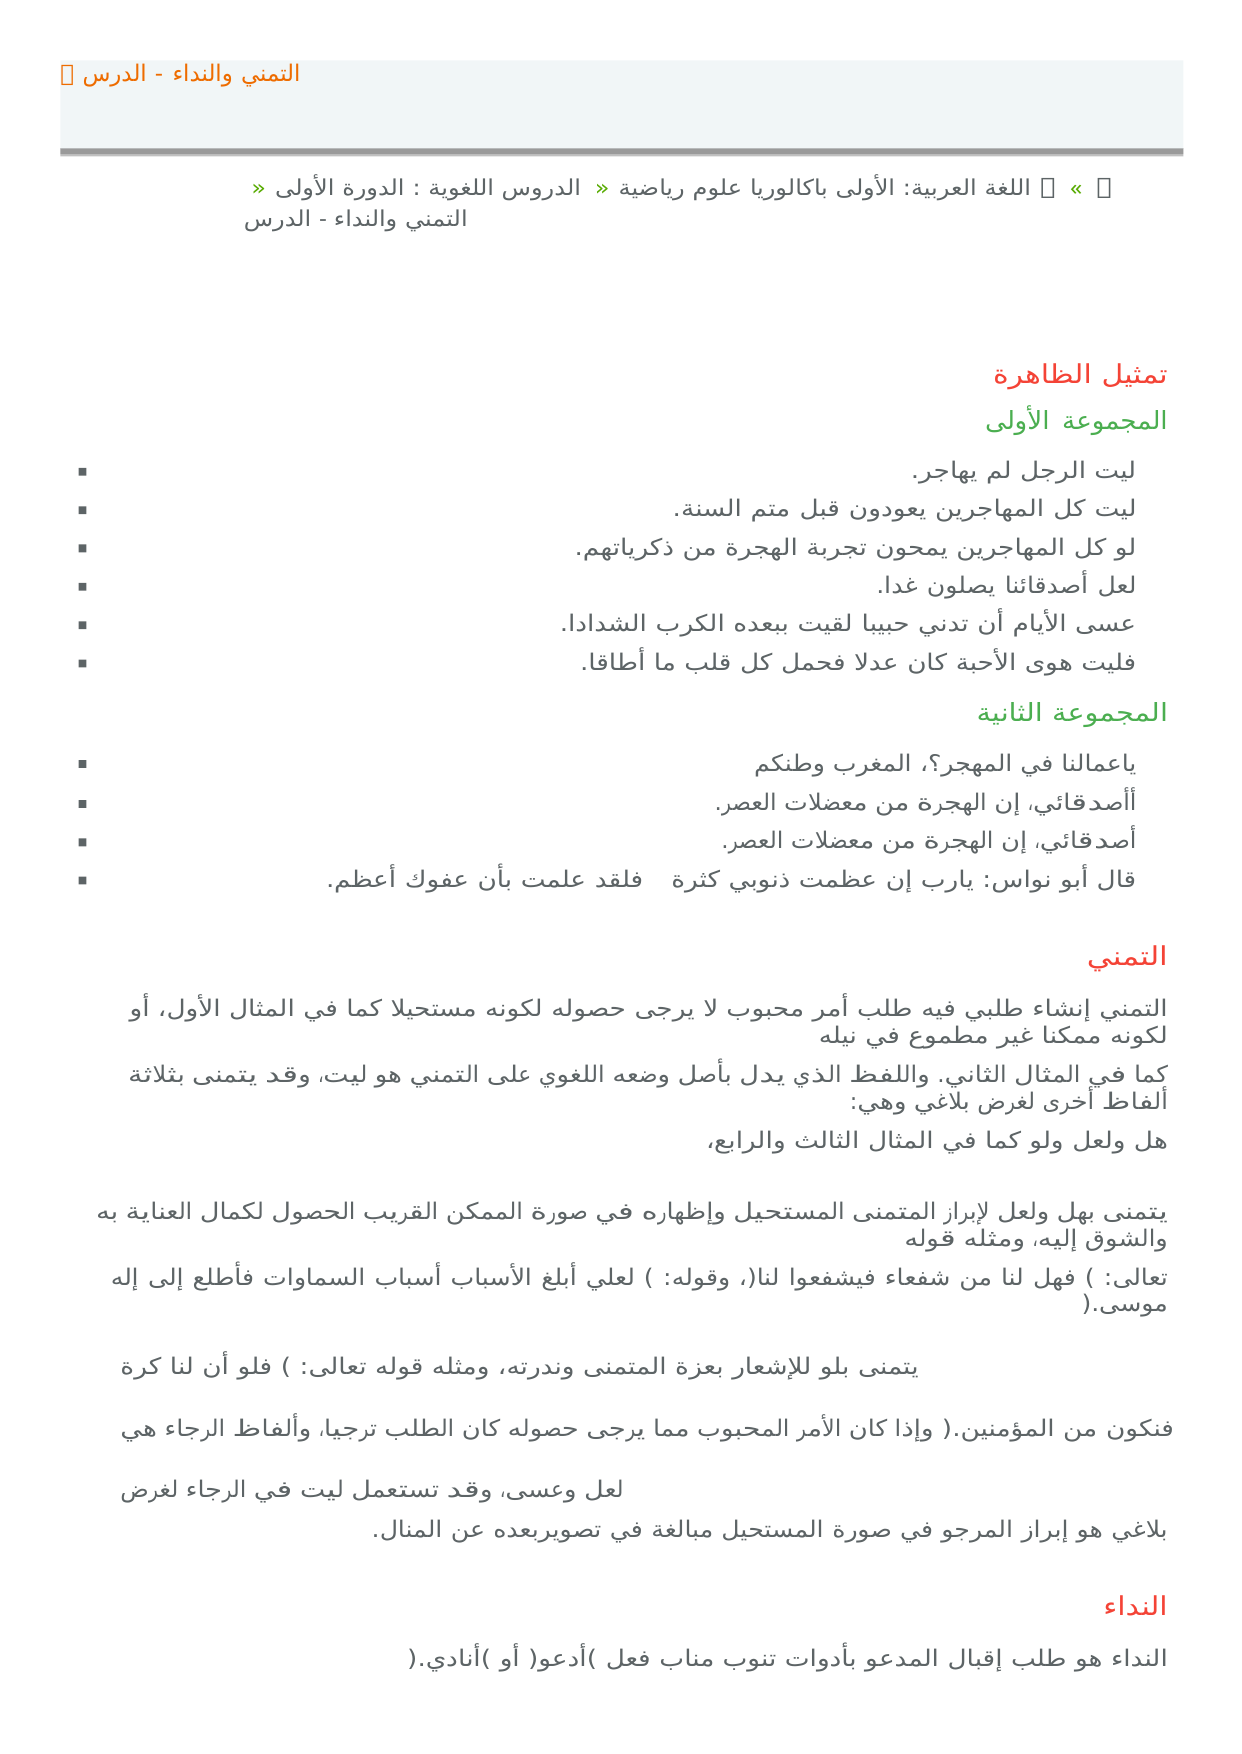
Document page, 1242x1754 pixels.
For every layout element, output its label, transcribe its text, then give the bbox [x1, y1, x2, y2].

subtitle اﻟﺘﻤﻨﻲ [75, 942, 1168, 972]
text ﺗﻌﺎﻟﻰ: ) ﻓﻬﻞ ﻟﻨﺎ ﻣﻦ ﺷﻔﻌﺎء ﻓﻴﺸﻔﻌﻮا ﻟﻨﺎ(، وﻗﻮﻟﻪ: ) ﻟﻌﻠﻲ أﺑﻠﻎ اﻷﺳﺒﺎب أﺳﺒﺎب اﻟﺴﻤﺎوات ﻓﺄﻃﻠﻊ إﻟﻰ إﻟﻪ ﻣﻮﺳﻰ.( [75, 1264, 1168, 1317]
subtitle ﺗﻤﺜﻴﻞ اﻟﻈﺎﻫﺮة [75, 359, 1168, 389]
text ﻟﻮ ﻛﻞ اﻟﻤﻬﺎﺟﺮﻳﻦ ﻳﻤﺤﻮن ﺗﺠﺮﺑﺔ اﻟﻬﺠﺮة ﻣﻦ ذﻛﺮﻳﺎﺗﻬﻢ. [75, 534, 1136, 560]
text ﻳﺘﻤﻨﻰ ﺑﻬﻞ وﻟﻌﻞ ﻹﺑﺮاز اﻟﻤﺘﻤﻨﻰ اﻟﻤﺴﺘﺤﻴﻞ وإﻇﻬﺎره ﻓﻲ ﺻﻮرة اﻟﻤﻤﻜﻦ اﻟﻘﺮﻳﺐ اﻟﺤﺼﻮل ﻟﻜﻤﺎل اﻟﻌﻨﺎﻳﺔ ﺑﻪ واﻟﺸﻮق إﻟﻴﻪ، وﻣﺜﻠﻪ ﻗﻮﻟﻪ [75, 1198, 1168, 1251]
text ﻋﺴﻰ اﻷﻳﺎم أن ﺗﺪﻧﻲ ﺣﺒﻴﺒﺎ ﻟﻘﻴﺖ ﺑﺒﻌﺪه اﻟﻜﺮب اﻟﺸﺪادا. [75, 611, 1136, 637]
text ﻗﺎل أﺑﻮ ﻧﻮاس: ﯾﺎرب إن ﻋﻈﻤﺖ ذﻧﻮﺑﻲ ﻛﺜﺮة ﻓﻠﻘﺪ ﻋﻠﻤﺖ ﺑﺄن ﻋﻔﻮك أﻋﻈﻢ. [75, 866, 1136, 893]
text ﻳﺘﻤﻨﻰ ﺑﻠﻮ ﻟﻺﺷﻌﺎر ﺑﻌﺰة اﻟﻤﺘﻤﻨﻰ وﻧﺪرﺗﻪ، وﻣﺜﻠﻪ ﻗﻮﻟﻪ ﺗﻌﺎﻟﻰ: ) ﻓﻠﻮ أن ﻟﻨﺎ ﻛﺮة ﻓﻨﻜﻮن ﻣﻦ اﻟﻤﺆﻣﻨﻴﻦ.( وإذا ﻛﺎن اﻷﻣﺮ اﻟﻤﺤﺒﻮب ﻣﻤﺎ ﻳﺮﺟﻰ ﺣﺼﻮﻟﻪ ﻛﺎن اﻟﻄﻠﺐ ﺗﺮﺟﻴﺎ، وأﻟﻔﺎظ اﻟﺮﺟﺎء ﻫﻲ ﻟﻌﻞ وﻋﺴﻰ، وﻗﺪ ﺗﺴﺘﻌﻤﻞ ﻟﻴﺖ ﻓﻲ اﻟﺮﺟﺎء ﻟﻐﺮض [120, 1318, 1179, 1503]
text  «  اﻟﻠﻐﺔ اﻟﻌﺮﺑﻴﺔ: اﻷوﻟﻰ ﺑﺎﻛﺎﻟﻮرﻳﺎ ﻋﻠﻮم رﻳﺎﺿﻴﺔ « اﻟﺪروس اﻟﻠﻐﻮﻳﺔ : اﻟﺪورة اﻷوﻟﻰ « اﻟﺘﻤﻨﻲ واﻟﻨﺪاء - اﻟﺪرس [244, 168, 1179, 234]
text اﻟﺘﻤﻨﻲ إﻧﺸﺎء ﻃﻠﺒﻲ ﻓﻴﻪ ﻃﻠﺐ أﻣﺮ ﻣﺤﺒﻮب ﻻ ﻳﺮﺟﻰ ﺣﺼﻮﻟﻪ ﻟﻜﻮﻧﻪ ﻣﺴﺘﺤﻴﻼ ﻛﻤﺎ ﻓﻲ اﻟﻤﺜﺎل اﻷول، أو ﻟﻜﻮﻧﻪ ﻣﻤﻜﻨﺎ ﻏﻴﺮ ﻣﻄﻤﻮع ﻓﻲ ﻧﻴﻠﻪ [75, 996, 1168, 1049]
text ﻟﻴﺖ ﻛﻞ اﻟﻤﻬﺎﺟﺮﻳﻦ ﻳﻌﻮدون ﻗﺒﻞ ﻣﺘﻢ اﻟﺴﻨﺔ. [75, 495, 1136, 522]
text ﻟﻌﻞ أﺻﺪﻗﺎﺋﻨﺎ ﻳﺼﻠﻮن ﻏﺪا. [75, 572, 1136, 599]
text ﺑﻼﻏﻲ ﻫﻮ إﺑﺮاز اﻟﻤﺮﺟﻮ ﻓﻲ ﺻﻮرة اﻟﻤﺴﺘﺤﻴﻞ ﻣﺒﺎﻟﻐﺔ ﻓﻲ ﺗﺼﻮﻳﺮﺑﻌﺪه ﻋﻦ اﻟﻤﻨﺎل. [75, 1516, 1168, 1543]
text ﻛﻤﺎ ﻓﻲ اﻟﻤﺜﺎل اﻟﺜﺎﻧﻲ. واﻟﻠﻔﻆ اﻟﺬي ﻳﺪل ﺑﺄﺻﻞ وﺿﻌﻪ اﻟﻠﻐﻮي ﻋﻠﻰ اﻟﺘﻤﻨﻲ ﻫﻮ ﻟﻴﺖ، وﻗﺪ ﻳﺘﻤﻨﻰ ﺑﺜﻼﺛﺔ أﻟﻔﺎظ أﺧﺮى ﻟﻐﺮض ﺑﻼﻏﻲ وﻫﻲ: [75, 1061, 1168, 1115]
text أأﺻﺪﻗﺎﺋﻲ، إن اﻟﻬﺠﺮة ﻣﻦ ﻣﻌﻀﻼت اﻟﻌﺼﺮ. [75, 789, 1136, 816]
text ﯾﺎﻋﻤﺎﻟﻨﺎ ﻓﻲ اﻟﻤﻬﺠﺮ؟، اﻟﻤﻐﺮب وﻃﻨﻜﻢ [75, 750, 1136, 777]
text اﻟﻨﺪاء ﻫﻮ ﻃﻠﺐ إﻗﺒﺎل اﻟﻤﺪﻋﻮ ﺑﺄدوات ﺗﻨﻮب ﻣﻨﺎب ﻓﻌﻞ )أدﻋﻮ( أو )أﻧﺎدي.( [75, 1645, 1168, 1671]
subtitle اﻟﻤﺠﻤﻮﻋﺔ اﻷوﻟﻰ [75, 406, 1168, 435]
subtitle اﻟﻨﺪاء [75, 1592, 1168, 1622]
text ﻫﻞ وﻟﻌﻞ وﻟﻮ ﻛﻤﺎ ﻓﻲ اﻟﻤﺜﺎل اﻟﺜﺎﻟﺚ واﻟﺮاﺑﻊ، [75, 1127, 1168, 1154]
subtitle اﻟﻤﺠﻤﻮﻋﺔ اﻟﺜﺎﻧﻴﺔ [75, 698, 1168, 728]
text ﻟﻴﺖ اﻟﺮﺟﻞ ﻟﻢ ﻳﻬﺎﺟﺮ. [75, 457, 1136, 484]
text ﻓﻠﻴﺖ ﻫﻮى اﻷﺣﺒﺔ ﻛﺎن ﻋﺪﻻ ﻓﺤﻤﻞ ﻛﻞ ﻗﻠﺐ ﻣﺎ أﻃﺎﻗﺎ. [75, 649, 1136, 676]
text أﺻﺪﻗﺎﺋﻲ، إن اﻟﻬﺠﺮة ﻣﻦ ﻣﻌﻀﻼت اﻟﻌﺼﺮ. [75, 828, 1136, 854]
